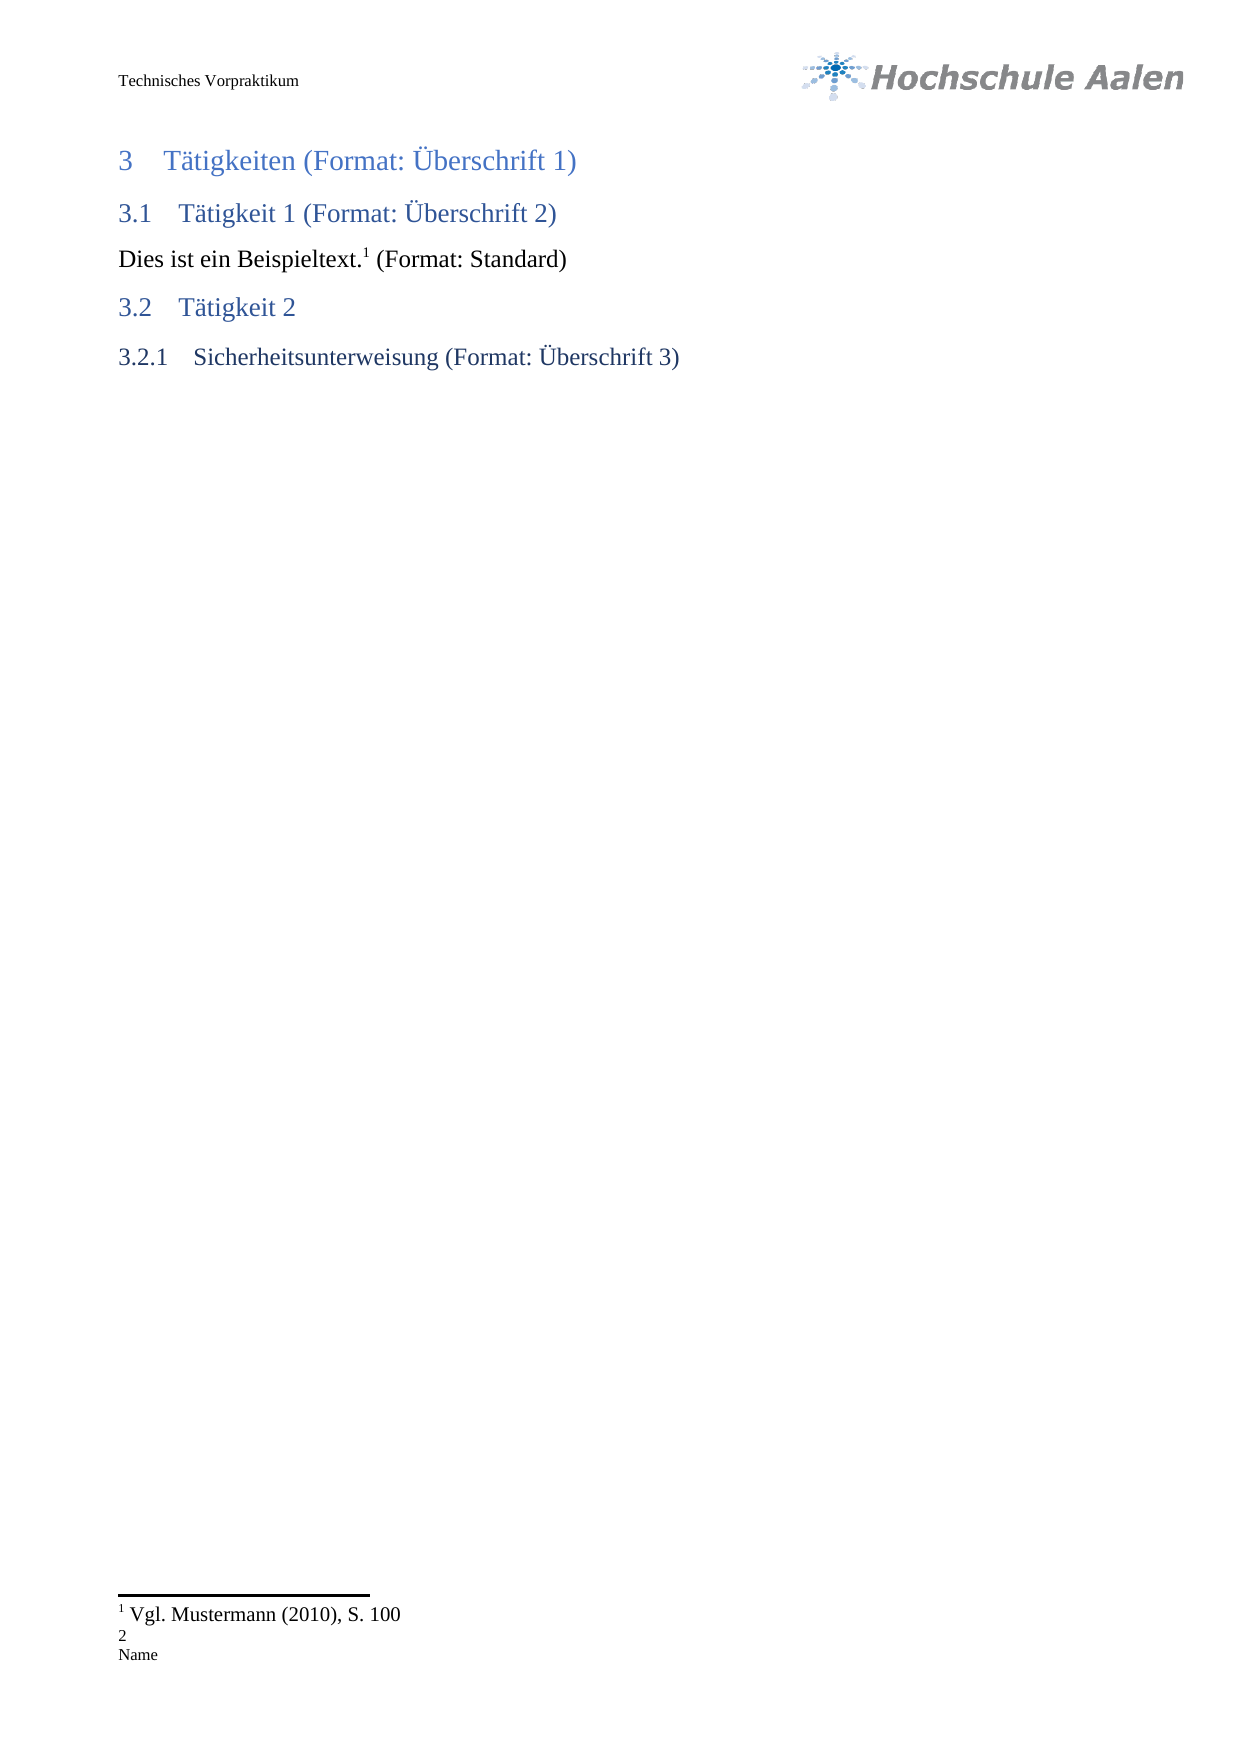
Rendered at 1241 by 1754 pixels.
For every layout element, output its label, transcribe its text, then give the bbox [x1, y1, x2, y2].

subtitle Tätigkeit 1 (Format: Überschrift 2) [118, 198, 1122, 229]
subtitle Sicherheitsunterweisung (Format: Überschrift 3) [118, 342, 1122, 371]
subtitle Tätigkeiten (Format: Überschrift 1) [118, 143, 1122, 177]
subtitle Tätigkeit 2 [118, 292, 1122, 323]
picture [801, 52, 1184, 101]
text Dies ist ein Beispieltext. (Format: Standard) [118, 244, 1122, 273]
